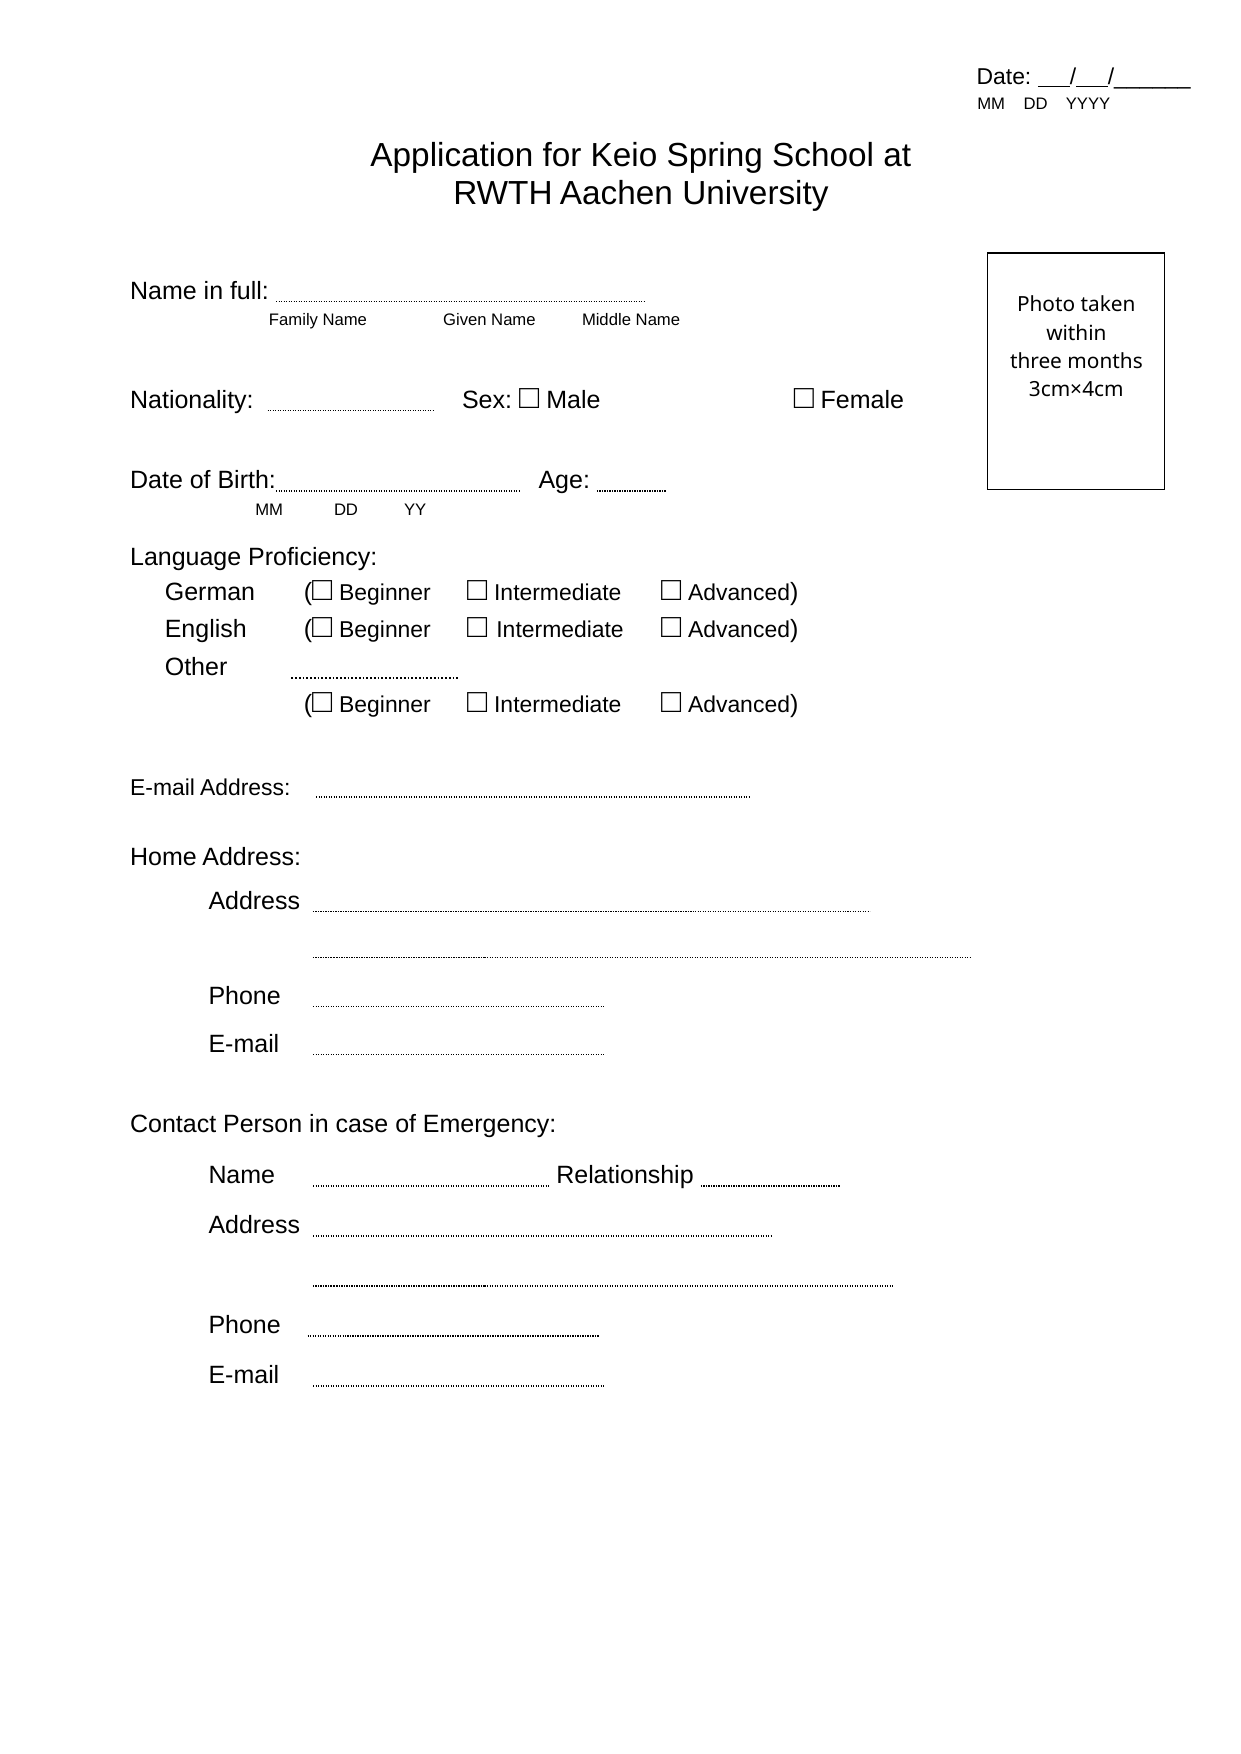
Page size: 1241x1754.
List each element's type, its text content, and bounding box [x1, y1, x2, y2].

subtitle Application for Keio Spring School at [130, 137, 1152, 174]
text Phone [130, 1314, 1152, 1339]
text MM DD YY [130, 495, 1152, 520]
text English (□ Beginner □ Intermediate □ Advanced) [130, 608, 1152, 645]
text Date: / /______ [130, 60, 1190, 91]
text E-mail [130, 1033, 1152, 1058]
text Name Relationship [130, 1164, 1152, 1189]
text Address [130, 891, 1152, 914]
text Nationality: Sex: □ Male □ Female [130, 385, 987, 414]
text Phone [130, 983, 1152, 1010]
text Address [130, 1214, 1152, 1239]
text Name in full: [130, 274, 987, 306]
text Contact Person in case of Emergency: [130, 1108, 1152, 1139]
text Other [130, 645, 1152, 683]
text Date of Birth: Age: [130, 464, 1152, 495]
text Family Name Given Name Middle Name [130, 306, 987, 331]
text MM DD YYYY [977, 91, 1208, 114]
text Language Proficiency: [130, 545, 1152, 570]
text E-mail [130, 1364, 1152, 1389]
text Home Address: [130, 845, 1152, 870]
subtitle RWTH Aachen University [130, 174, 1152, 212]
text German (□ Beginner □ Intermediate □ Advanced) [130, 570, 1152, 608]
text (□ Beginner □ Intermediate □ Advanced) [130, 683, 1152, 720]
text E-mail Address: [130, 762, 1152, 803]
